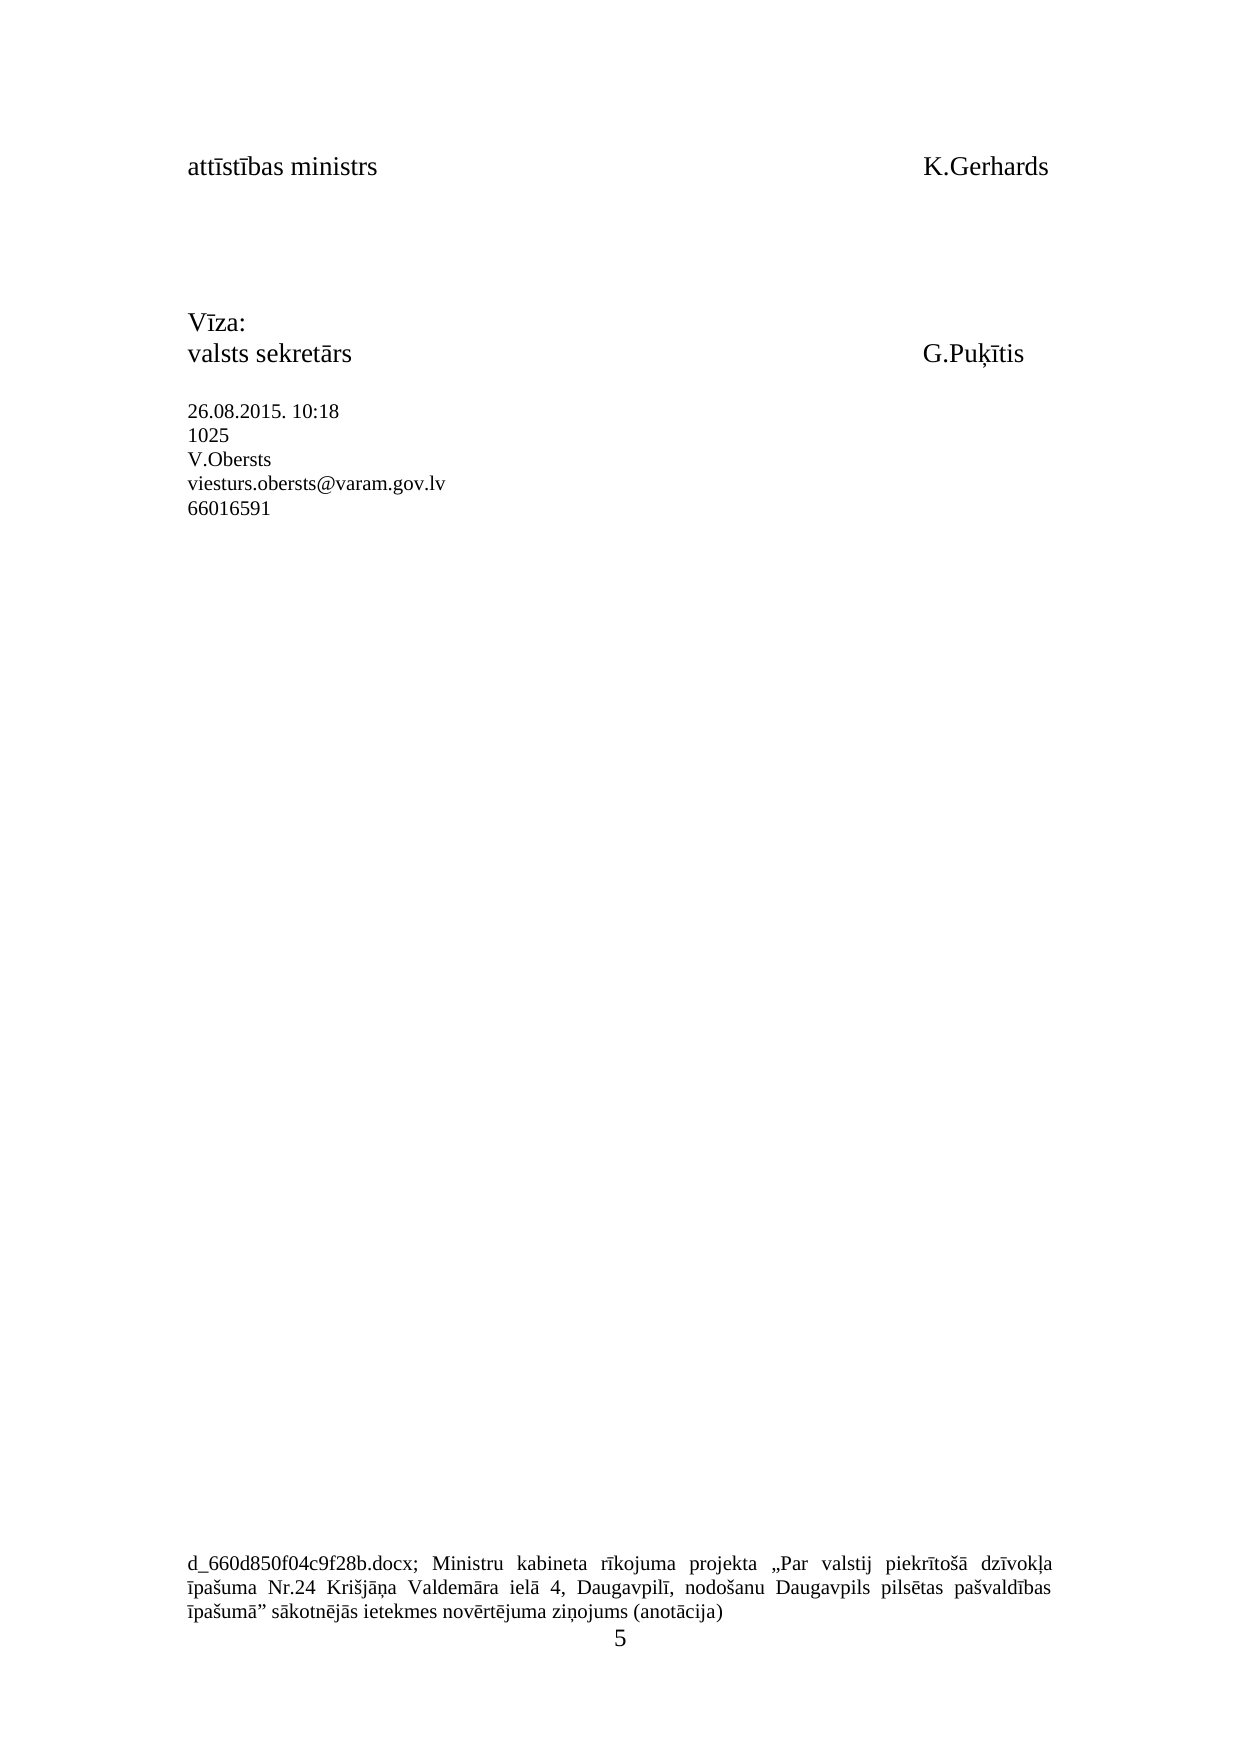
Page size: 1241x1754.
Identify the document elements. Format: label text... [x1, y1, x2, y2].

text 66016591 [187, 495, 1023, 519]
text valsts sekretārs G.Puķītis [187, 337, 1053, 368]
text V.Obersts [187, 447, 1023, 471]
text 26.08.2015. 10:18 [187, 399, 1023, 423]
text 1025 [187, 423, 1053, 447]
text Vīza: [187, 306, 1053, 337]
text viesturs.obersts@varam.gov.lv [187, 471, 1023, 495]
text attīstības ministrs K.Gerhards [187, 150, 1053, 181]
